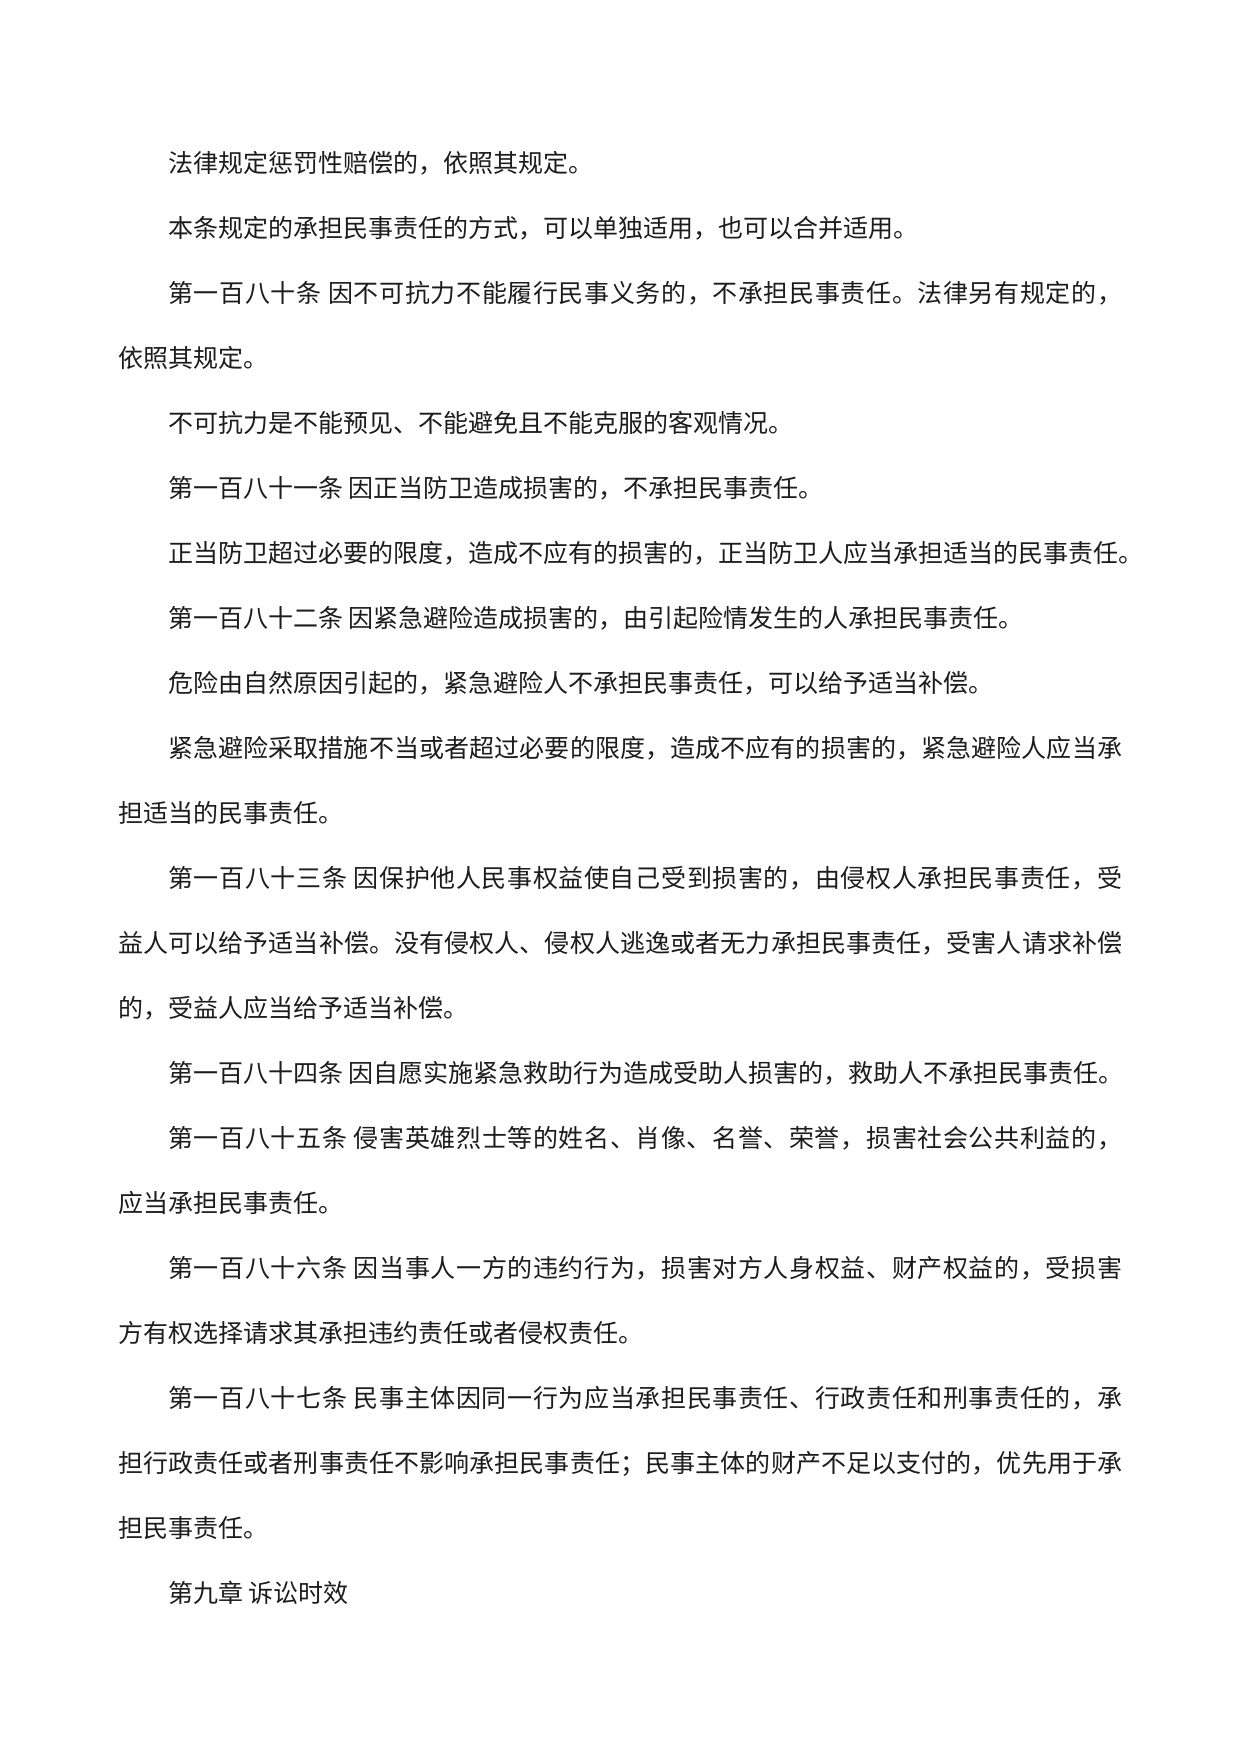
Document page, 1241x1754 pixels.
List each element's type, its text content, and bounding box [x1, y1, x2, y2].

text 第九章 诉讼时效 [118, 1559, 1122, 1624]
text 第一百八十四条 因自愿实施紧急救助行为造成受助人损害的，救助人不承担民事责任。 [118, 1039, 1122, 1104]
text 第一百八十五条 侵害英雄烈士等的姓名、肖像、名誉、荣誉，损害社会公共利益的，应当承担民事责任。 [118, 1104, 1122, 1234]
text 第一百八十二条 因紧急避险造成损害的，由引起险情发生的人承担民事责任。 [118, 584, 1122, 649]
text 第一百八十三条 因保护他人民事权益使自己受到损害的，由侵权人承担民事责任，受益人可以给予适当补偿。没有侵权人、侵权人逃逸或者无力承担民事责任，受害人请求补偿的，受益人应当给予适当补偿。 [118, 844, 1122, 1039]
text 第一百八十六条 因当事人一方的违约行为，损害对方人身权益、财产权益的，受损害方有权选择请求其承担违约责任或者侵权责任。 [118, 1234, 1122, 1364]
text 危险由自然原因引起的，紧急避险人不承担民事责任，可以给予适当补偿。 [118, 649, 1122, 714]
text 本条规定的承担民事责任的方式，可以单独适用，也可以合并适用。 [118, 194, 1122, 259]
text 第一百八十七条 民事主体因同一行为应当承担民事责任、行政责任和刑事责任的，承担行政责任或者刑事责任不影响承担民事责任；民事主体的财产不足以支付的，优先用于承担民事责任。 [118, 1364, 1122, 1559]
text 不可抗力是不能预见、不能避免且不能克服的客观情况。 [118, 389, 1122, 454]
text 法律规定惩罚性赔偿的，依照其规定。 [118, 129, 1122, 194]
text 第一百八十一条 因正当防卫造成损害的，不承担民事责任。 [118, 454, 1122, 519]
text 紧急避险采取措施不当或者超过必要的限度，造成不应有的损害的，紧急避险人应当承担适当的民事责任。 [118, 714, 1122, 844]
text 第一百八十条 因不可抗力不能履行民事义务的，不承担民事责任。法律另有规定的，依照其规定。 [118, 259, 1122, 389]
text 正当防卫超过必要的限度，造成不应有的损害的，正当防卫人应当承担适当的民事责任。 [118, 519, 1122, 584]
